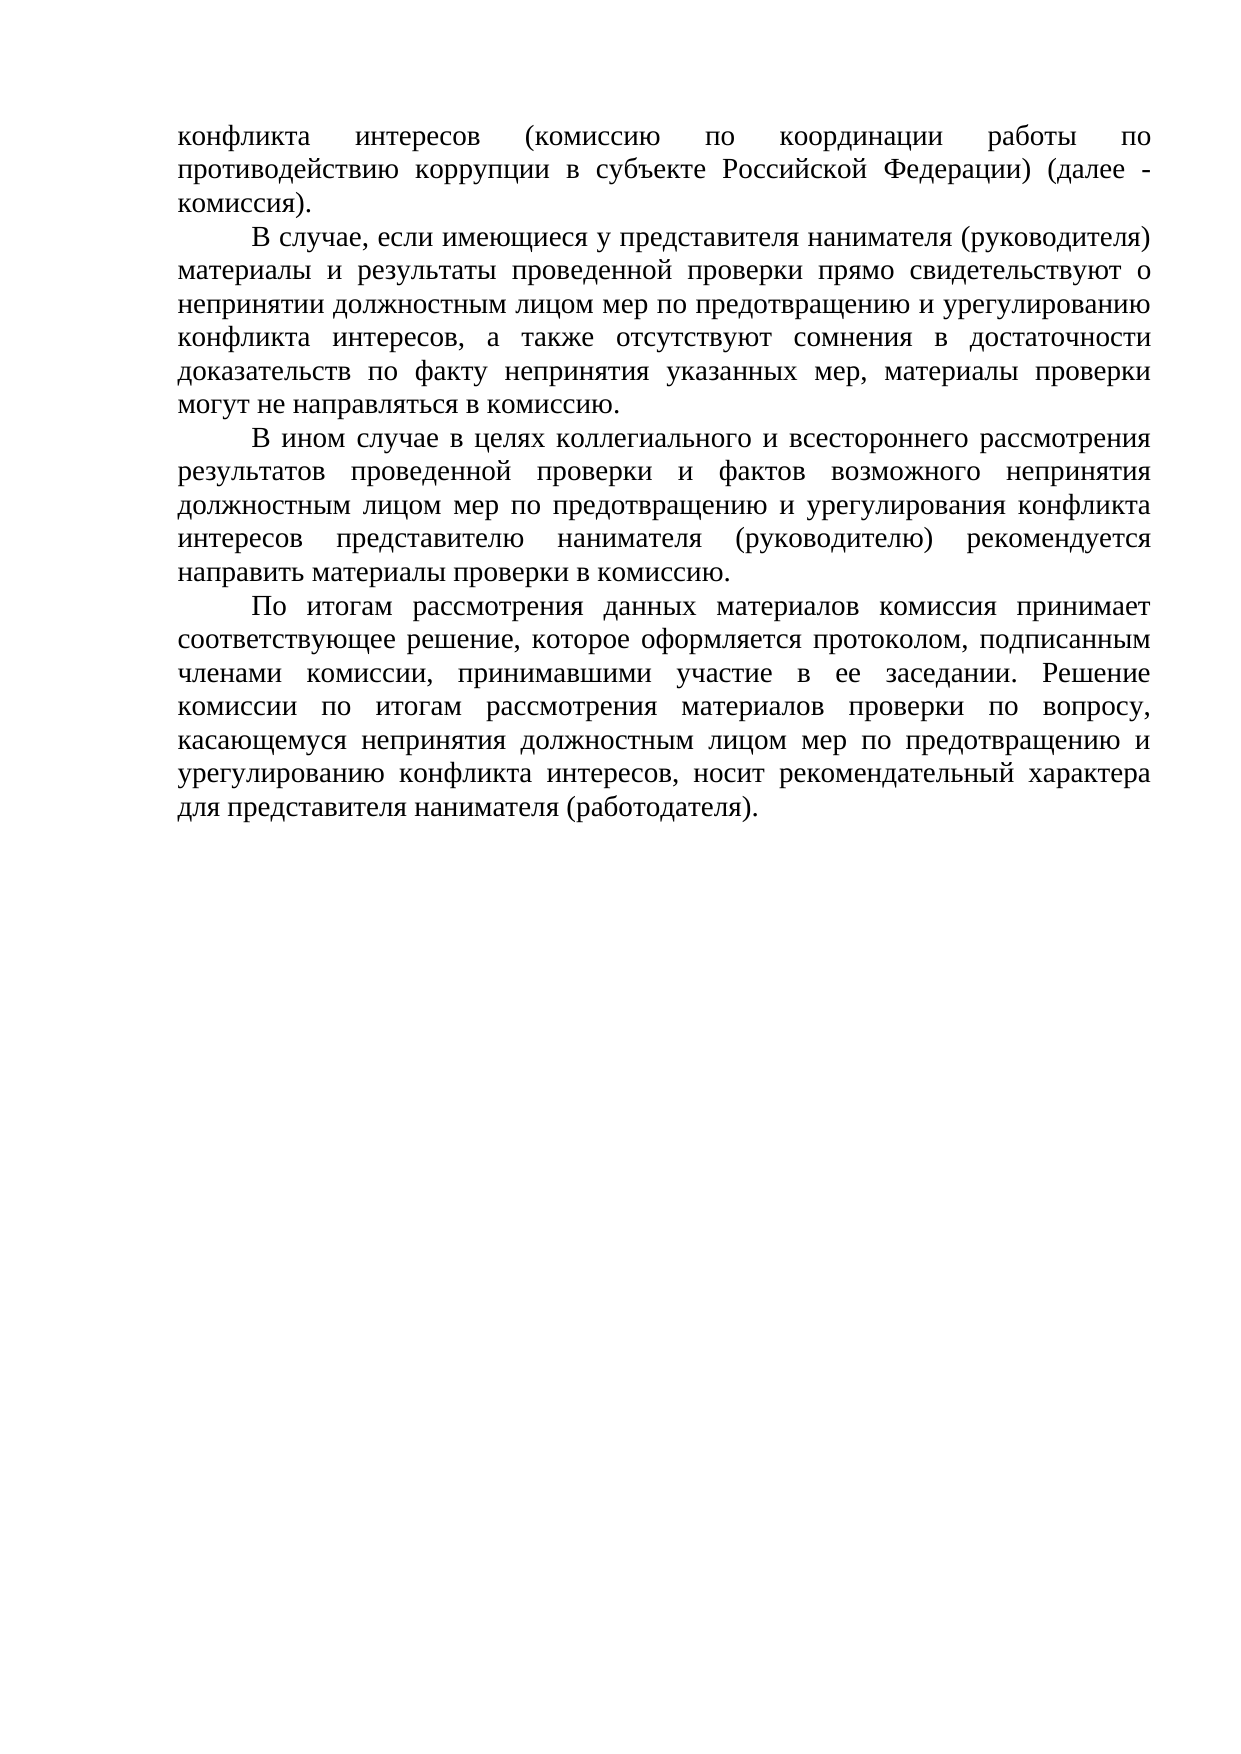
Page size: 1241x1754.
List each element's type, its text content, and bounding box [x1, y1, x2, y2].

text В ином случае в целях коллегиального и всестороннего рассмотрения результатов проведенной проверки и фактов возможного непринятия должностным лицом мер по предотвращению и урегулирования конфликта интересов представителю нанимателя (руководителю) рекомендуется направить материалы проверки в комиссию. [177, 420, 1152, 588]
text По итогам рассмотрения данных материалов комиссия принимает соответствующее решение, которое оформляется протоколом, подписанным членами комиссии, принимавшими участие в ее заседании. Решение комиссии по итогам рассмотрения материалов проверки по вопросу, касающемуся непринятия должностным лицом мер по предотвращению и урегулированию конфликта интересов, носит рекомендательный характера для представителя нанимателя (работодателя). [177, 588, 1152, 822]
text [177, 118, 1152, 219]
text В случае, если имеющиеся у представителя нанимателя (руководителя) материалы и результаты проведенной проверки прямо свидетельствуют о непринятии должностным лицом мер по предотвращению и урегулированию конфликта интересов, а также отсутствуют сомнения в достаточности доказательств по факту непринятия указанных мер, материалы проверки могут не направляться в комиссию. [177, 219, 1152, 420]
